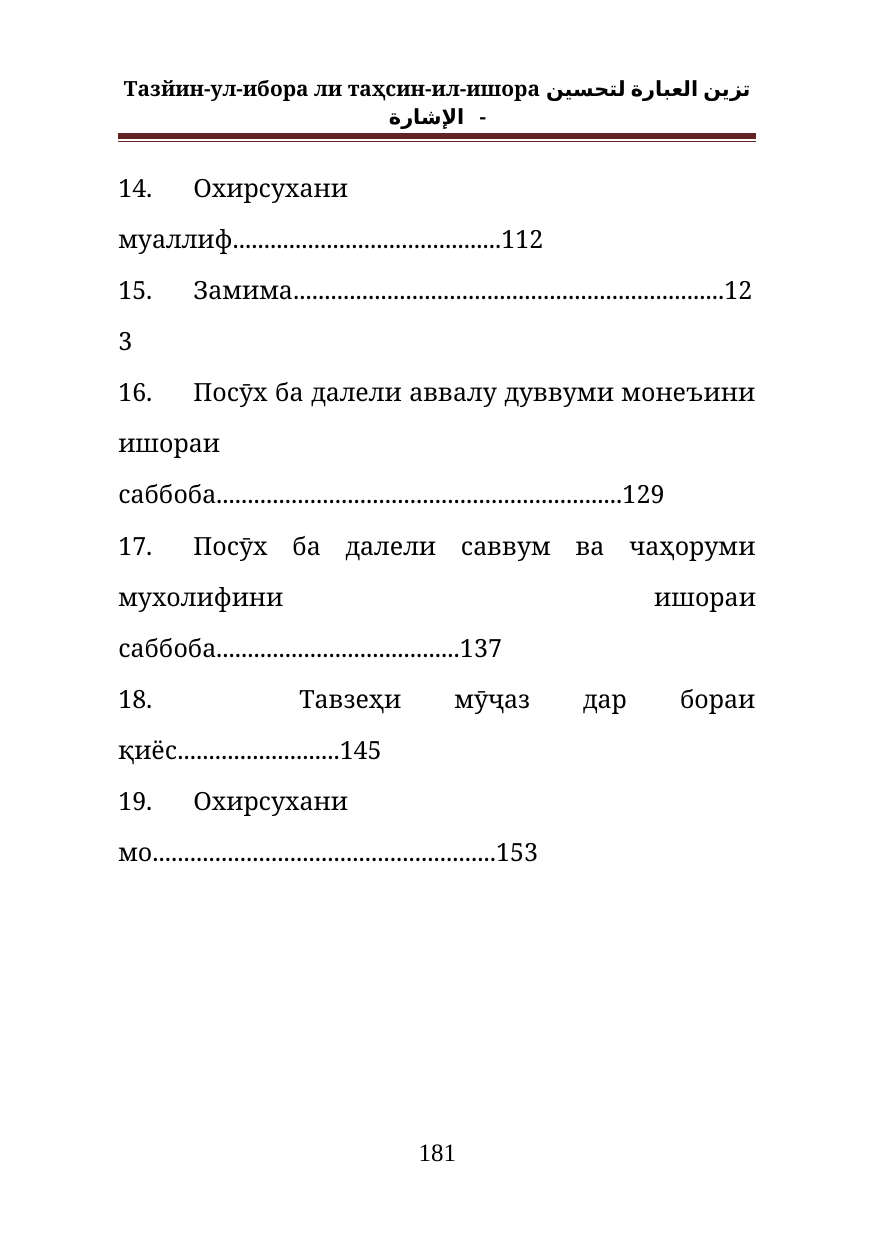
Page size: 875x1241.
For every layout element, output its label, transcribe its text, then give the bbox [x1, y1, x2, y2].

list Тавзеҳи мӯҷаз дар бораи қиёс..........................145 [118, 681, 756, 766]
list Охирсухани муаллиф...........................................112 [118, 171, 756, 256]
list Замима.....................................................................123 [118, 273, 756, 358]
list Охирсухани мо.......................................................153 [118, 783, 756, 868]
list Посӯх ба далели аввалу дуввуми монеъини ишораи саббоба.................................................................129 [118, 375, 756, 511]
list Посӯх ба далели саввум ва чаҳоруми мухолифини ишораи саббоба.......................................137 [118, 528, 756, 664]
